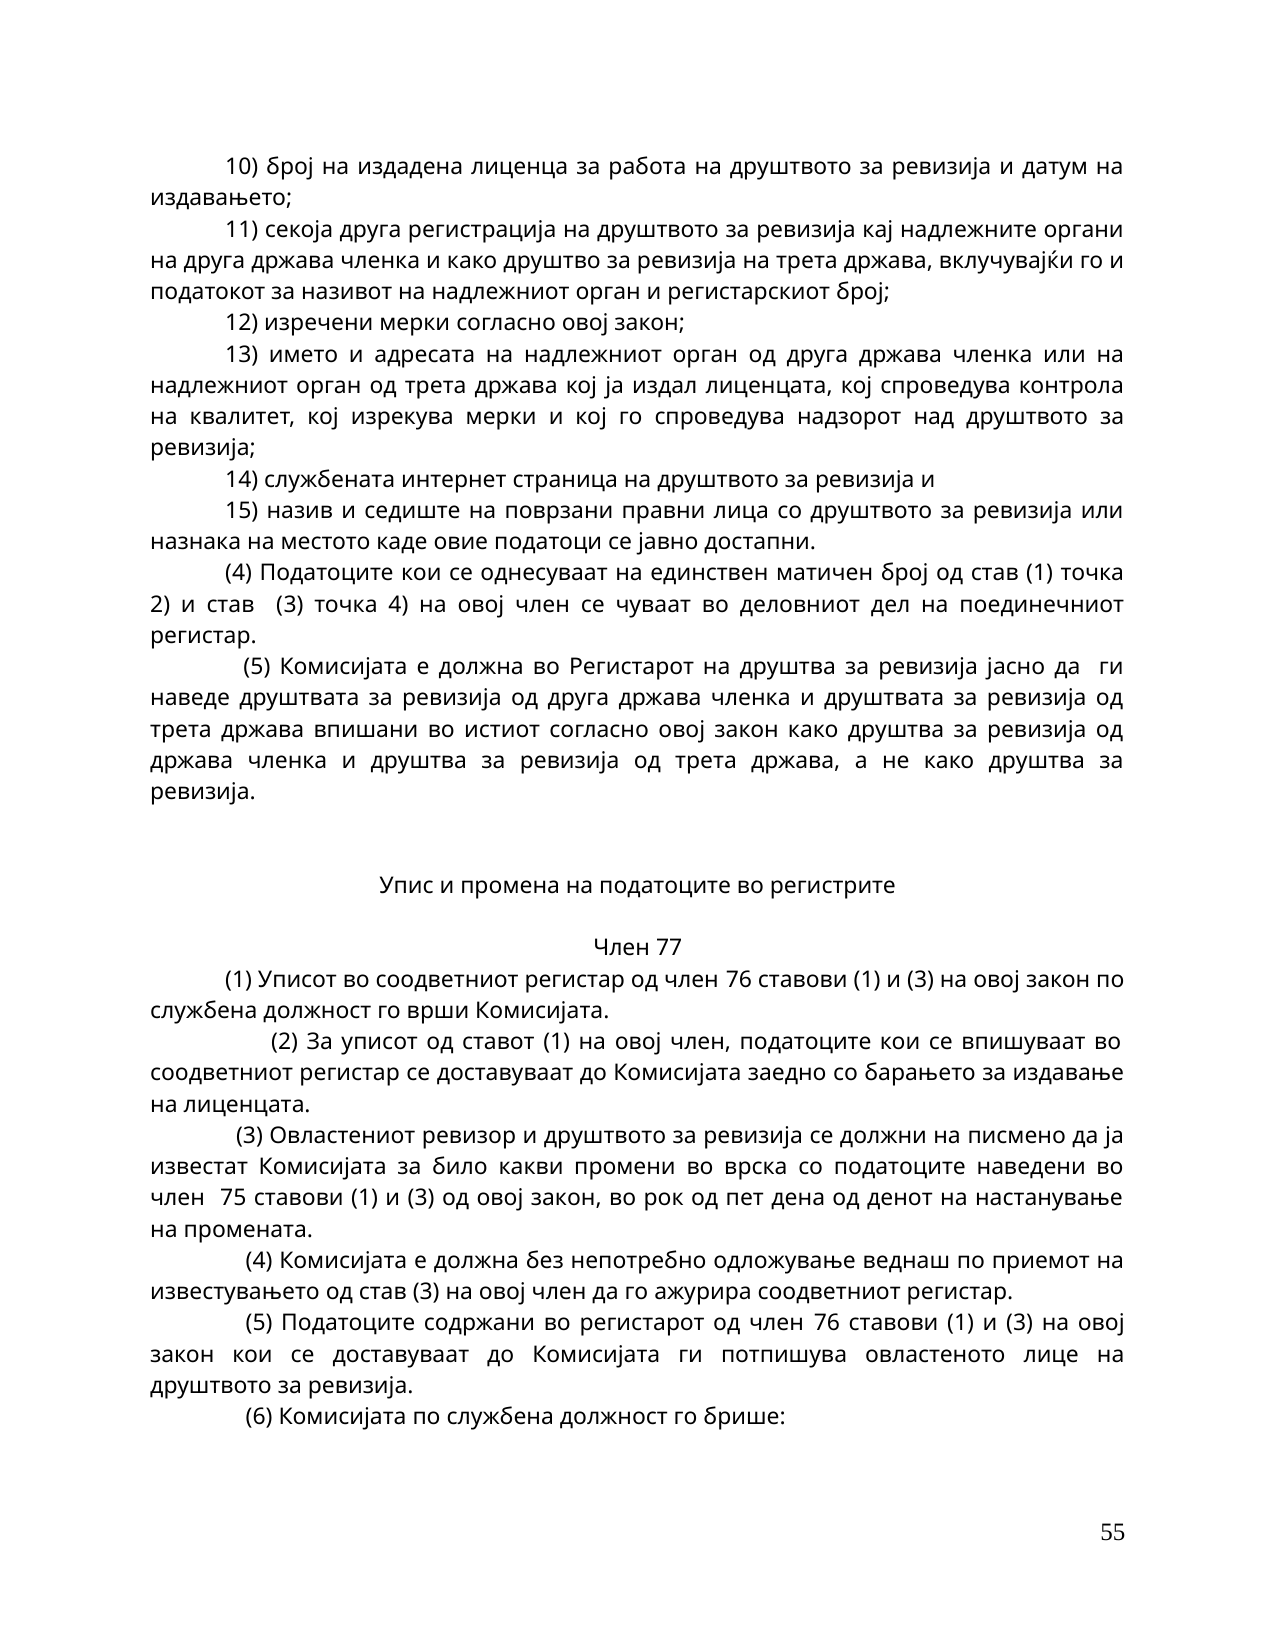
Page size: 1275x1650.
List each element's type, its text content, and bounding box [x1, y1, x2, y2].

text 15) назив и седиште на поврзани правни лица со друштвото за ревизија или назнака на местото каде овие податоци се јавно достапни. [150, 494, 1125, 556]
text (5) Комисијата е должна во Регистарот на друштва за ревизија јасно да ги наведе друштвата за ревизија од друга држава членка и друштвата за ревизија од трета држава впишани во истиот согласно овој закон како друштва за ревизија од држава членка и друштва за ревизија од трета држава, а не како друштва за ревизија. [150, 650, 1125, 806]
text (5) Податоците содржани во регистарот од член 76 ставови (1) и (3) на овој закон кои се доставуваат до Комисијата ги потпишува овластеното лице на друштвото за ревизија. [150, 1306, 1125, 1400]
text (3) Овластениот ревизор и друштвото за ревизија се должни на писмено да ја известат Комисијата за било какви промени во врска со податоците наведени во член 75 ставови (1) и (3) од овој закон, во рок од пет дена од денот на настанување на промената. [150, 1119, 1125, 1244]
text (6) Комисијата по службена должност го брише: [150, 1400, 1125, 1431]
text Упис и промена на податоците во регистрите [150, 869, 1125, 900]
text 11) секоја друга регистрација на друштвото за ревизија кај надлежните органи на друга држава членка и како друштво за ревизија на трета држава, вклучувајќи го и податокот за називот на надлежниот орган и регистарскиот број; [150, 212, 1125, 306]
text 14) службената интернет страница на друштвото за ревизија и [150, 462, 1125, 494]
text (1) Уписот во соодветниот регистар од член 76 ставови (1) и (3) на овој закон по службена должност го врши Комисијата. [150, 962, 1125, 1025]
text Член 77 [150, 931, 1125, 962]
text 12) изречени мерки согласно овој закон; [150, 306, 1125, 337]
text (2) За уписот од ставот (1) на овој член, податоците кои се впишуваат во соодветниот регистар се доставуваат до Комисијата заедно со барањето за издавање на лиценцата. [150, 1025, 1125, 1119]
text 13) името и адресата на надлежниот орган од друга држава членка или на надлежниот орган од трета држава кој ја издал лиценцата, кој спроведува контрола на квалитет, кој изрекува мерки и кој го спроведува надзорот над друштвото за ревизија; [150, 337, 1125, 462]
text (4) Податоците кои се однесуваат на единствен матичен број од став (1) точка 2) и став (3) точка 4) на овој член се чуваат во деловниот дел на поединечниот регистар. [150, 556, 1125, 650]
text (4) Комисијата е должна без непотребно одложување веднаш по приемот на известувањето од став (3) на овој член да го ажурира соодветниот регистар. [150, 1244, 1125, 1306]
text 10) број на издадена лиценца за работа на друштвото за ревизија и датум на издавањето; [150, 150, 1125, 212]
